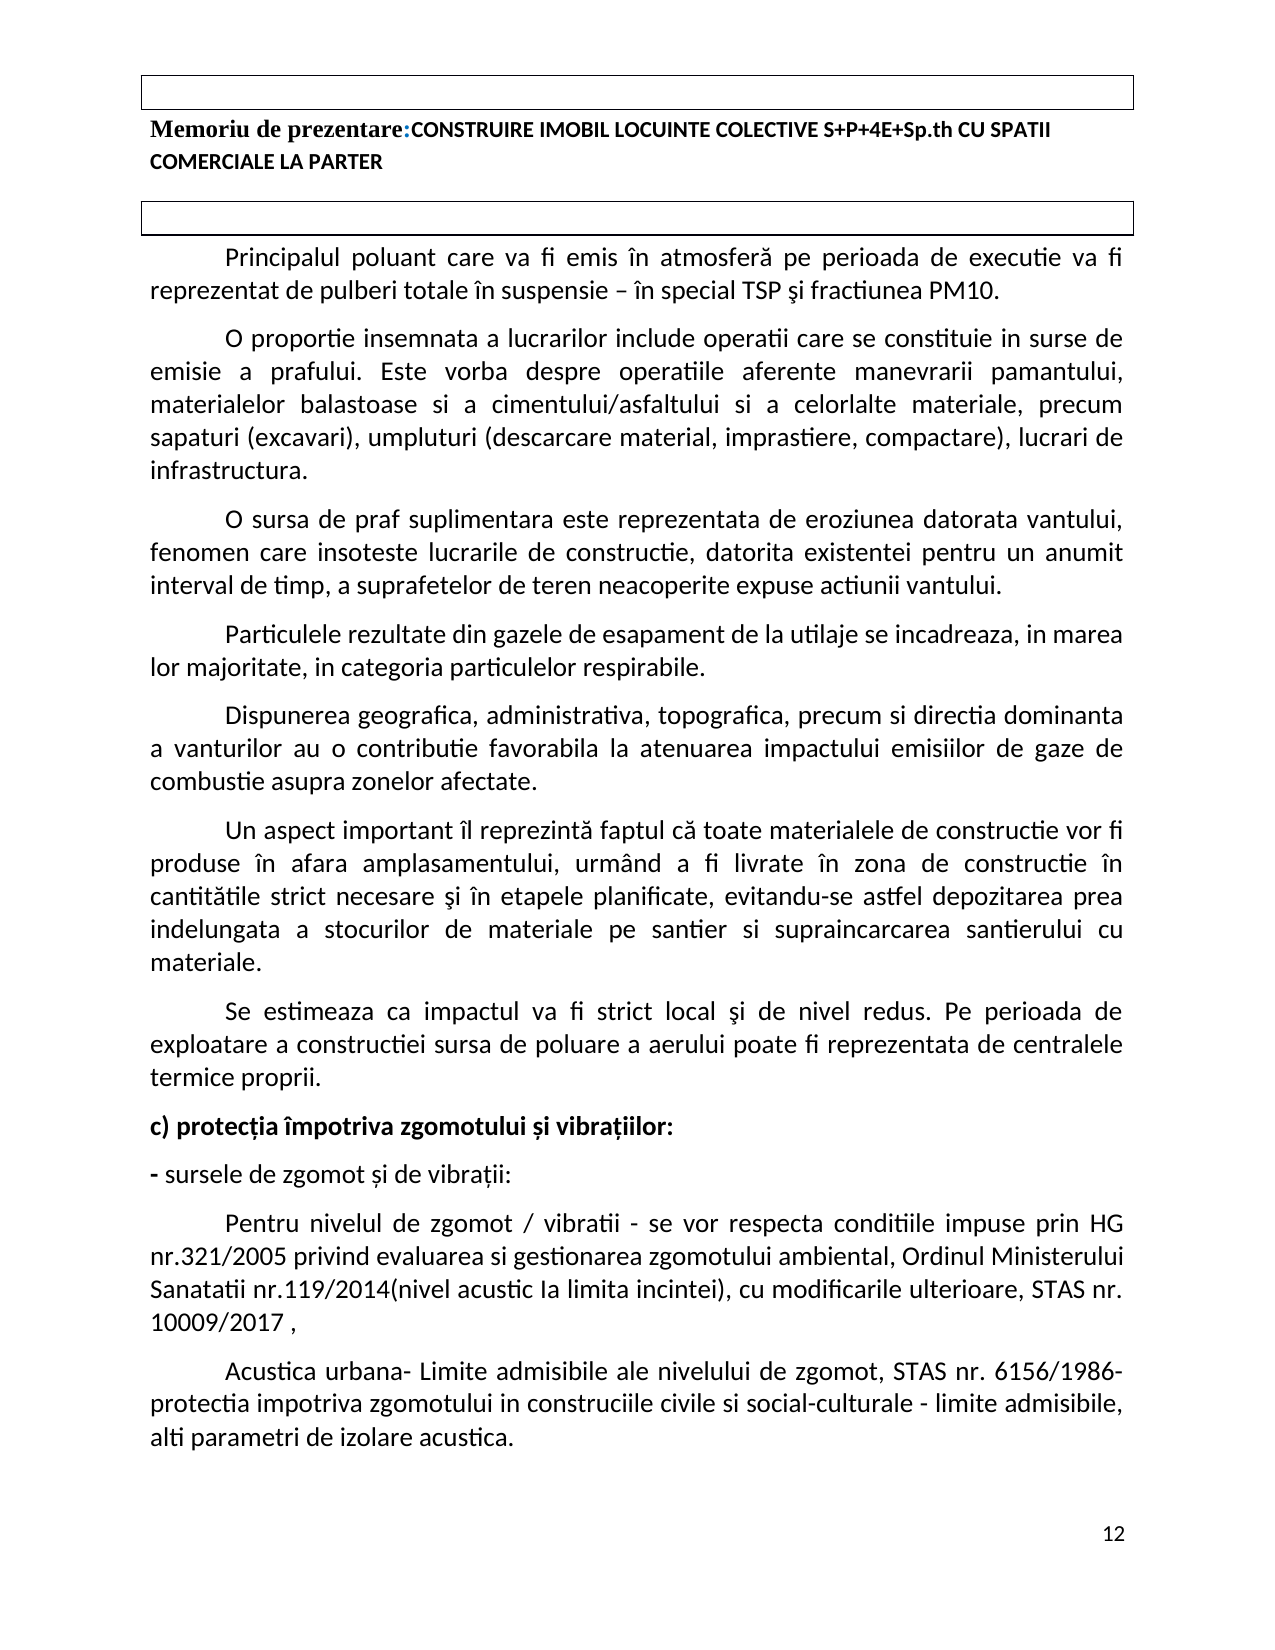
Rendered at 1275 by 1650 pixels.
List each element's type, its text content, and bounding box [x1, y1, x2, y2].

text Se estimeaza ca impactul va fi strict local şi de nivel redus. Pe perioada de exploatare a constructiei sursa de poluare a aerului poate fi reprezentata de centralele termice proprii. [150, 994, 1125, 1093]
text Principalul poluant care va fi emis în atmosferă pe perioada de executie va fi reprezentat de pulberi totale în suspensie – în special TSP şi fractiunea PM10. [150, 240, 1125, 306]
text O proportie insemnata a lucrarilor include operatii care se constituie in surse de emisie a prafului. Este vorba despre operatiile aferente manevrarii pamantului, materialelor balastoase si a cimentului/asfaltului si a celorlalte materiale, precum sapaturi (excavari), umpluturi (descarcare material, imprastiere, compactare), lucrari de infrastructura. [150, 321, 1125, 487]
text O sursa de praf suplimentara este reprezentata de eroziunea datorata vantului, fenomen care insoteste lucrarile de constructie, datorita existentei pentru un anumit interval de timp, a suprafetelor de teren neacoperite expuse actiunii vantului. [150, 502, 1125, 601]
text Dispunerea geografica, administrativa, topografica, precum si directia dominanta a vanturilor au o contributie favorabila la atenuarea impactului emisiilor de gaze de combustie asupra zonelor afectate. [150, 698, 1125, 798]
text Un aspect important îl reprezintă faptul că toate materialele de constructie vor fi produse în afara amplasamentului, urmând a fi livrate în zona de constructie în cantitătile strict necesare şi în etapele planificate, evitandu-se astfel depozitarea prea indelungata a stocurilor de materiale pe santier si supraincarcarea santierului cu materiale. [150, 813, 1125, 978]
text Pentru nivelul de zgomot / vibratii - se vor respecta conditiile impuse prin HG nr.321/2005 privind evaluarea si gestionarea zgomotului ambiental, Ordinul Ministerului Sanatatii nr.119/2014(nivel acustic Ia limita incintei), cu modificarile ulterioare, STAS nr. 10009/2017 , [150, 1206, 1125, 1338]
text Particulele rezultate din gazele de esapament de la utilaje se incadreaza, in marea lor majoritate, in categoria particulelor respirabile. [150, 617, 1125, 683]
text c) protecția împotriva zgomotului și vibrațiilor: [150, 1109, 1125, 1142]
text Acustica urbana- Limite admisibile ale nivelului de zgomot, STAS nr. 6156/1986- protectia impotriva zgomotului in construciile civile si social-culturale - limite admisibile, alti parametri de izolare acustica. [150, 1354, 1125, 1453]
text - sursele de zgomot și de vibrații: [150, 1157, 1125, 1190]
